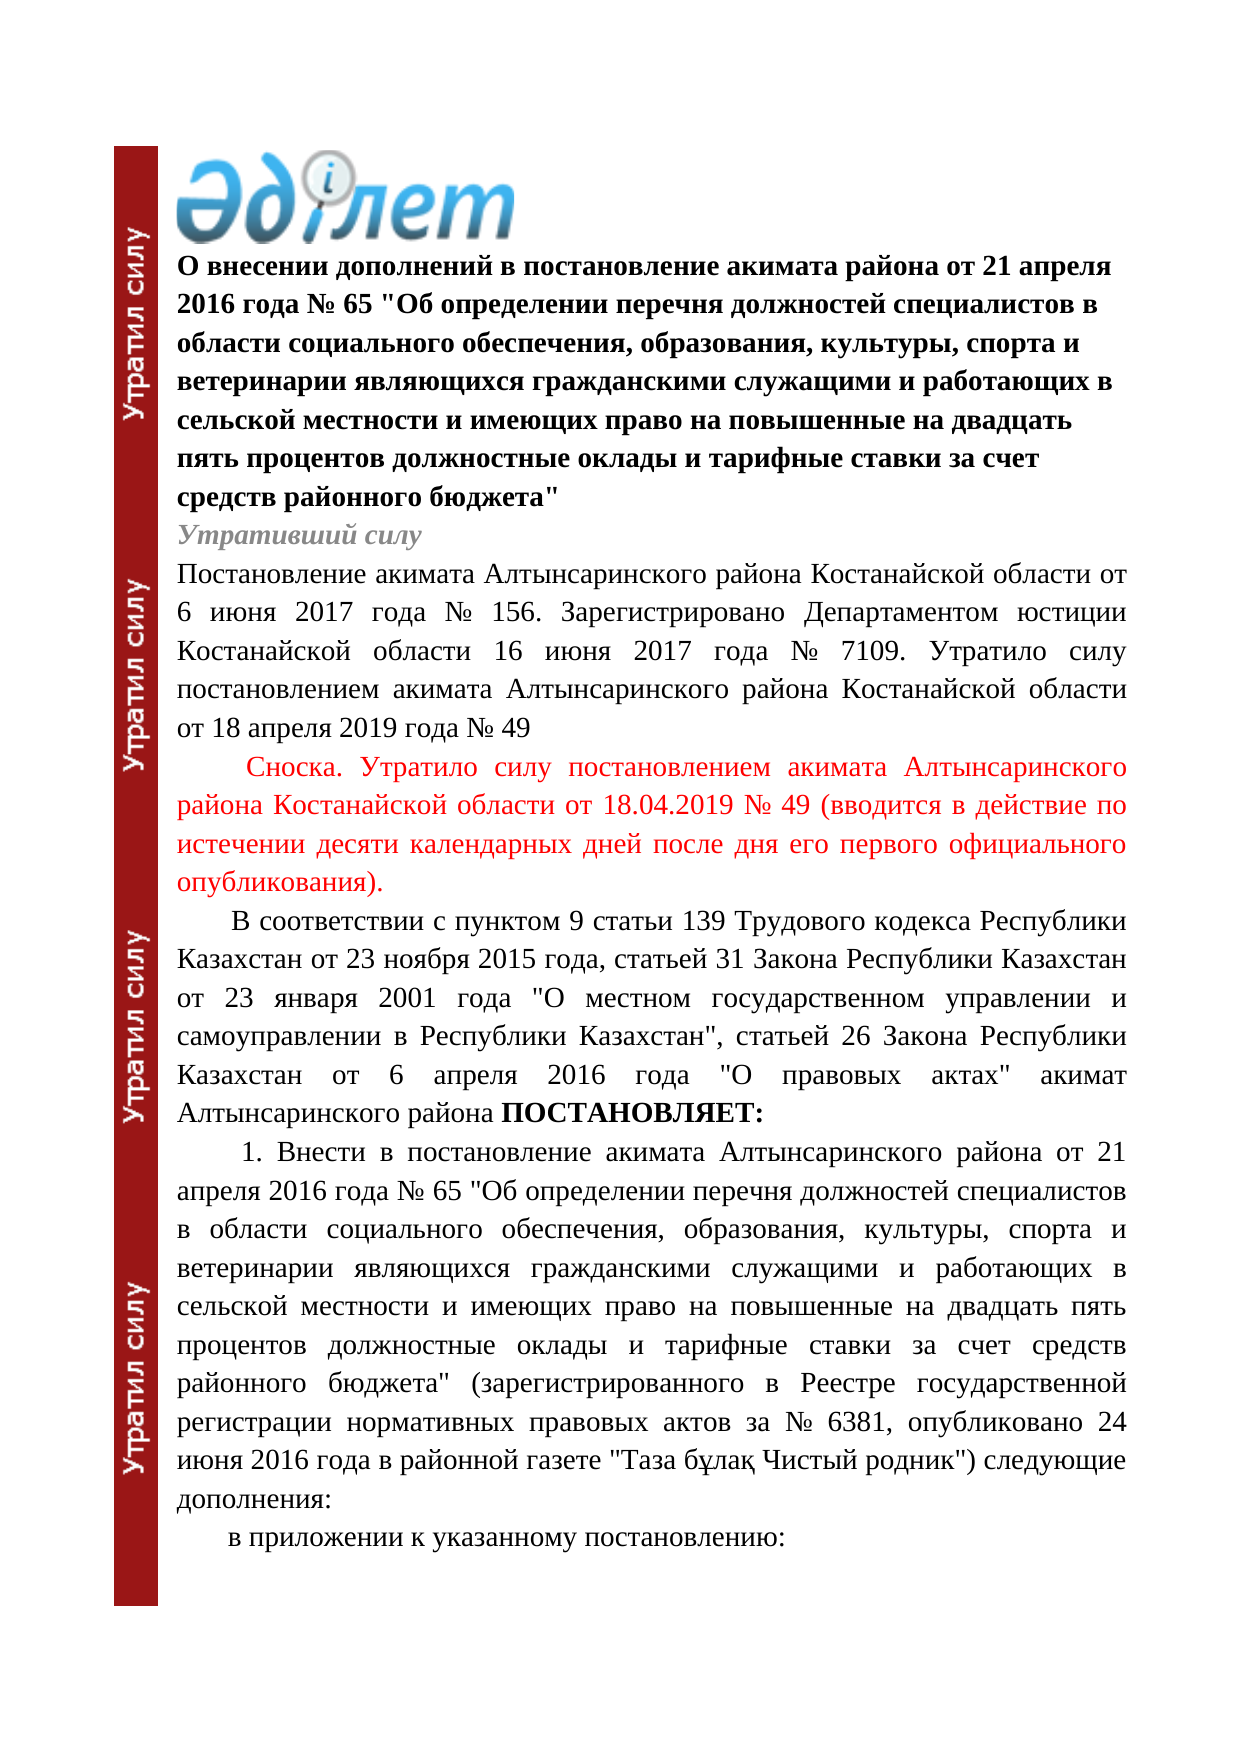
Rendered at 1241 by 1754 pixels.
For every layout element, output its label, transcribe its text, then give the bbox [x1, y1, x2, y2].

picture [114, 512, 158, 517]
text 1. Внести в постановление акимата Алтынсаринского района от 21 апреля 2016 года № 65 "Об определении перечня должностей специалистов в области социального обеспечения, образования, культуры, спорта и ветеринарии являющихся гражданскими служащими и работающих в сельской местности и имеющих право на повышенные на двадцать пять процентов должностные оклады и тарифные ставки за счет средств районного бюджета" (зарегистрированного в Реестре государственной регистрации нормативных правовых актов за № 6381, опубликовано 24 июня 2016 года в районной газете "Таза бұлақ Чистый родник") следующие дополнения: [112, 1134, 1128, 1514]
text Сноска. Утратило силу постановлением акимата Алтынсаринского района Костанайской области от 18.04.2019 № 49 (вводится в действие по истечении десяти календарных дней после дня его первого официального опубликования). [112, 749, 1128, 898]
text О внесении дополнений в постановление акимата района от 21 апреля 2016 года № 65 "Об определении перечня должностей специалистов в области социального обеспечения, образования, культуры, спорта и ветеринарии являющихся гражданскими служащими и работающих в сельской местности и имеющих право на повышенные на двадцать пять процентов должностные оклады и тарифные ставки за счет средств районного бюджета" [112, 248, 1128, 512]
text В соответствии с пунктом 9 статьи 139 Трудового кодекса Республики Казахстан от 23 ноября 2015 года, статьей 31 Закона Республики Казахстан от 23 января 2001 года "О местном государственном управлении и самоуправлении в Республики Казахстан", статьей 26 Закона Республики Казахстан от 6 апреля 2016 года "О правовых актах" акимат Алтынсаринского района ПОСТАНОВЛЯЕТ: [112, 903, 1128, 1129]
text Постановление акимата Алтынсаринского района Костанайской области от 6 июня 2017 года № 156. Зарегистрировано Департаментом юстиции Костанайской области 16 июня 2017 года № 7109. Утратило силу постановлением акимата Алтынсаринского района Костанайской области от 18 апреля 2019 года № 49 [112, 556, 1128, 744]
picture [176, 150, 515, 244]
text в приложении к указанному постановлению: [112, 1519, 1128, 1553]
picture [114, 1514, 158, 1519]
picture [114, 551, 158, 556]
picture [114, 898, 158, 903]
picture [114, 1129, 158, 1134]
picture [114, 744, 158, 749]
text Утративший силу [112, 517, 1128, 551]
picture [114, 1553, 158, 1606]
picture [114, 146, 158, 248]
